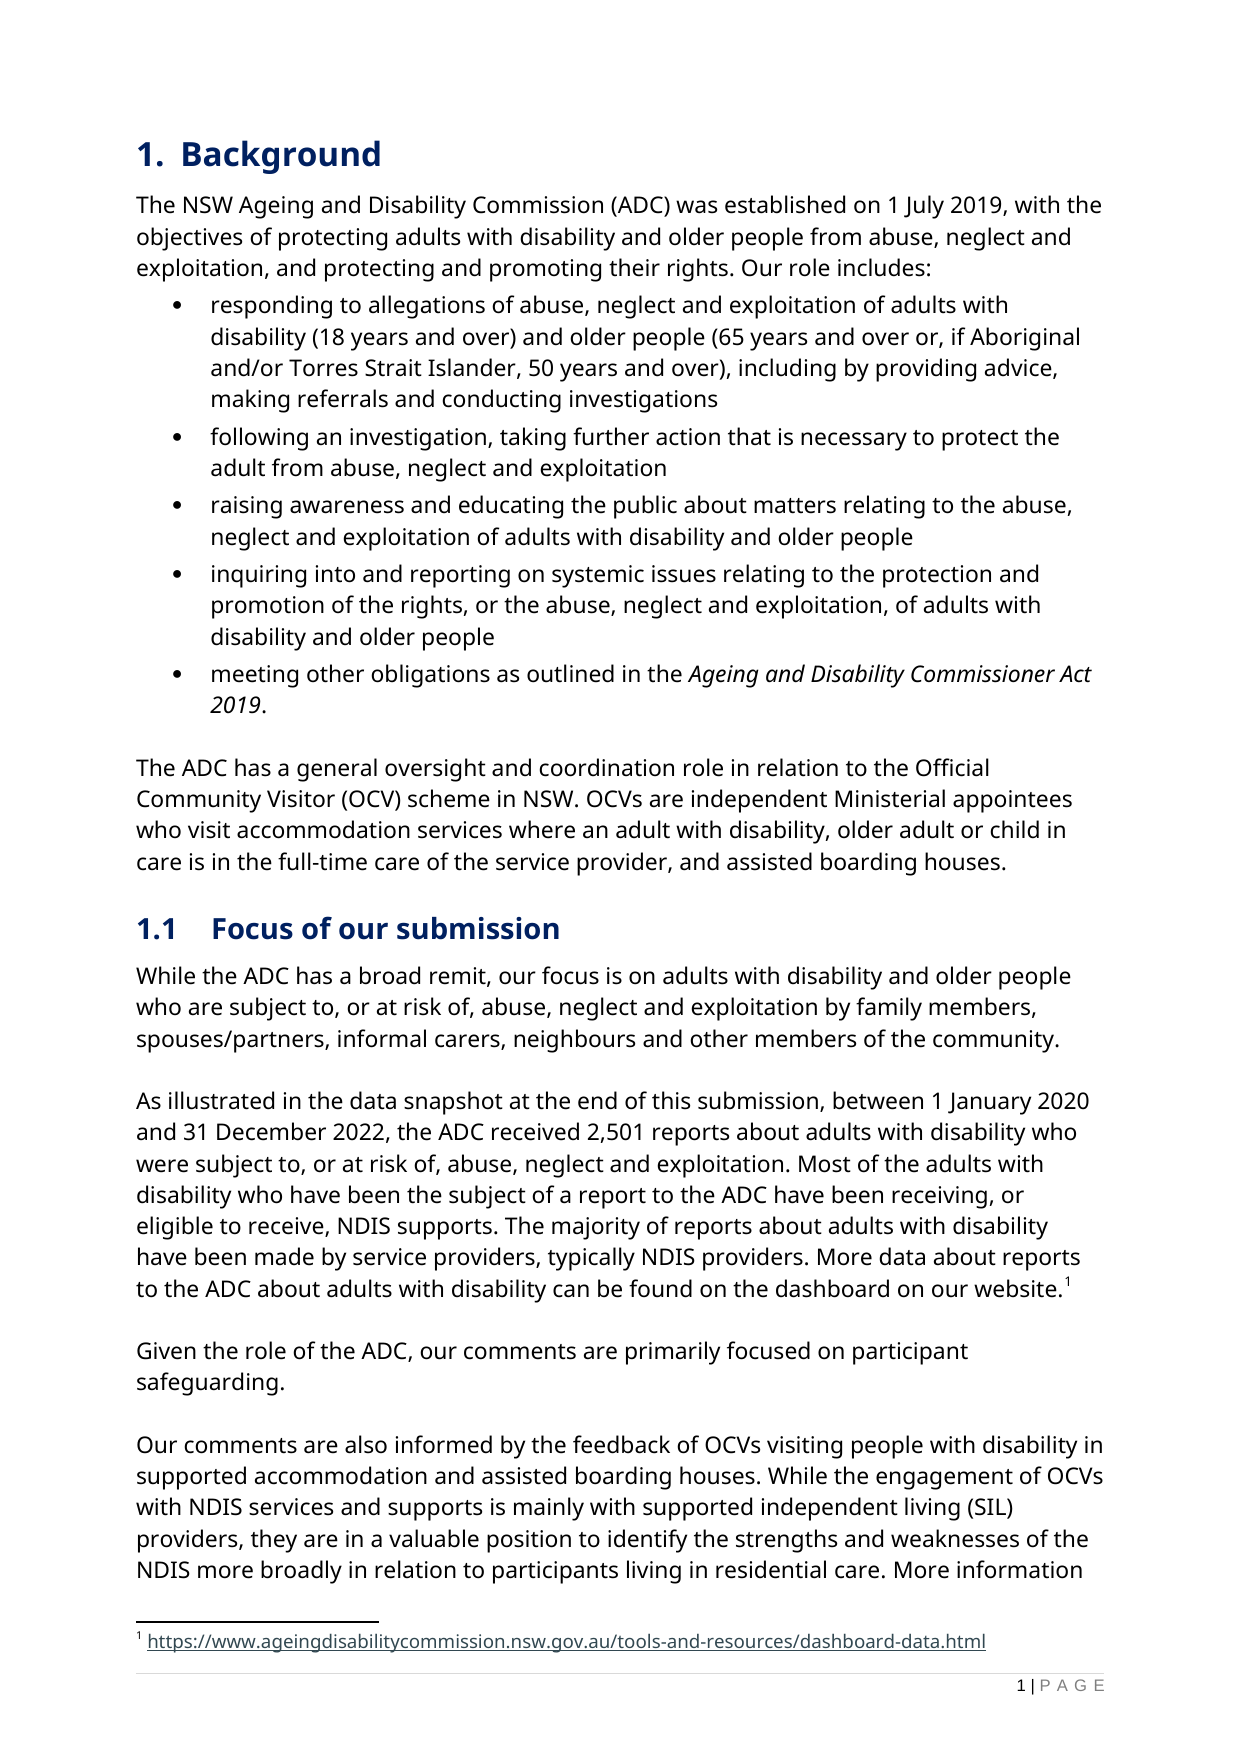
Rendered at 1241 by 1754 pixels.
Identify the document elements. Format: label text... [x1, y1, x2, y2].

list meeting other obligations as outlined in the Ageing and Disability Commissioner Act 2019. [173, 658, 1104, 720]
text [136, 1429, 1104, 1585]
text As illustrated in the data snapshot at the end of this submission, between 1 January 2020 and 31 December 2022, the ADC received 2,501 reports about adults with disability who were subject to, or at risk of, abuse, neglect and exploitation. Most of the adults with disability who have been the subject of a report to the ADC have been receiving, or eligible to receive, NDIS supports. The majority of reports about adults with disability have been made by service providers, typically NDIS providers. More data about reports to the ADC about adults with disability can be found on the dashboard on our website. [136, 1085, 1104, 1304]
list inquiring into and reporting on systemic issues relating to the protection and promotion of the rights, or the abuse, neglect and exploitation, of adults with disability and older people [173, 558, 1104, 652]
list responding to allegations of abuse, neglect and exploitation of adults with disability (18 years and over) and older people (65 years and over or, if Aboriginal and/or Torres Strait Islander, 50 years and over), including by providing advice, making referrals and conducting investigations [173, 289, 1104, 414]
list following an investigation, taking further action that is necessary to protect the adult from abuse, neglect and exploitation [173, 420, 1104, 483]
subtitle Background [136, 131, 1104, 177]
text The NSW Ageing and Disability Commission (ADC) was established on 1 July 2019, with the objectives of protecting adults with disability and older people from abuse, neglect and exploitation, and protecting and promoting their rights. Our role includes: [136, 189, 1104, 283]
text The ADC has a general oversight and coordination role in relation to the Official Community Visitor (OCV) scheme in NSW. OCVs are independent Ministerial appointees who visit accommodation services where an adult with disability, older adult or child in care is in the full-time care of the service provider, and assisted boarding houses. [136, 752, 1104, 877]
text Given the role of the ADC, our comments are primarily focused on participant safeguarding. [136, 1335, 1104, 1398]
subtitle 1.1 Focus of our submission [136, 908, 1104, 948]
text While the ADC has a broad remit, our focus is on adults with disability and older people who are subject to, or at risk of, abuse, neglect and exploitation by family members, spouses/partners, informal carers, neighbours and other members of the community. [136, 960, 1104, 1054]
list raising awareness and educating the public about matters relating to the abuse, neglect and exploitation of adults with disability and older people [173, 489, 1104, 552]
